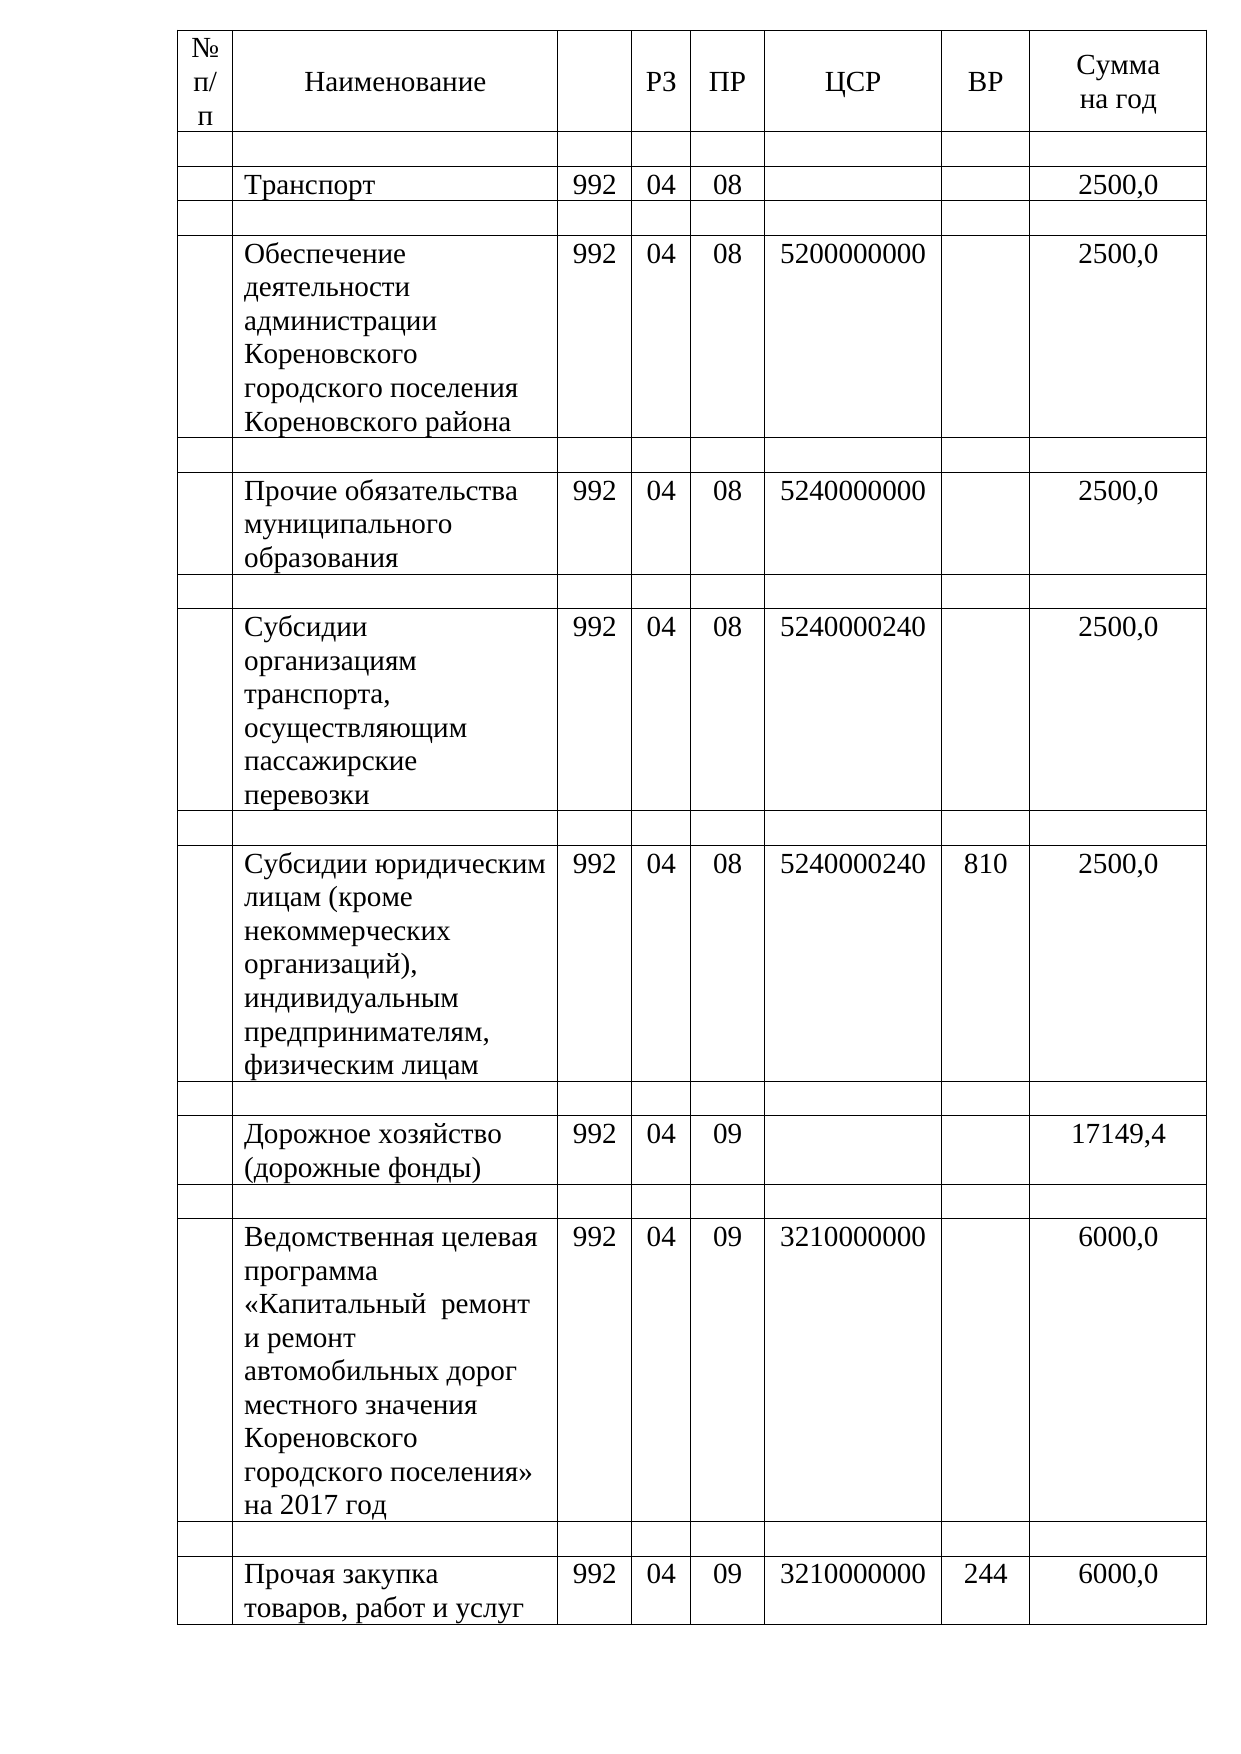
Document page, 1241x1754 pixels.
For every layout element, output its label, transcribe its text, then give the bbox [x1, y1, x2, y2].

table_header ВР [942, 31, 1029, 131]
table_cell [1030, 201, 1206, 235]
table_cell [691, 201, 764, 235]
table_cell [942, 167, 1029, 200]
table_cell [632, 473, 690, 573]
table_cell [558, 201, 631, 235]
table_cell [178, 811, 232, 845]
table_header ПР [691, 31, 764, 131]
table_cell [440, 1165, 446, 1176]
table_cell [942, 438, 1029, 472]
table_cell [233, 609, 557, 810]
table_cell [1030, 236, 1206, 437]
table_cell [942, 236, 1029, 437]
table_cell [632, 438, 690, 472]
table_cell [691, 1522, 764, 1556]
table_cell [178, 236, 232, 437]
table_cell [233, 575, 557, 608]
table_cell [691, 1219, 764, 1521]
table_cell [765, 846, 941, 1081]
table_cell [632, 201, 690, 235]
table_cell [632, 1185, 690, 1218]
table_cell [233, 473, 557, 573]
table_header [558, 31, 631, 131]
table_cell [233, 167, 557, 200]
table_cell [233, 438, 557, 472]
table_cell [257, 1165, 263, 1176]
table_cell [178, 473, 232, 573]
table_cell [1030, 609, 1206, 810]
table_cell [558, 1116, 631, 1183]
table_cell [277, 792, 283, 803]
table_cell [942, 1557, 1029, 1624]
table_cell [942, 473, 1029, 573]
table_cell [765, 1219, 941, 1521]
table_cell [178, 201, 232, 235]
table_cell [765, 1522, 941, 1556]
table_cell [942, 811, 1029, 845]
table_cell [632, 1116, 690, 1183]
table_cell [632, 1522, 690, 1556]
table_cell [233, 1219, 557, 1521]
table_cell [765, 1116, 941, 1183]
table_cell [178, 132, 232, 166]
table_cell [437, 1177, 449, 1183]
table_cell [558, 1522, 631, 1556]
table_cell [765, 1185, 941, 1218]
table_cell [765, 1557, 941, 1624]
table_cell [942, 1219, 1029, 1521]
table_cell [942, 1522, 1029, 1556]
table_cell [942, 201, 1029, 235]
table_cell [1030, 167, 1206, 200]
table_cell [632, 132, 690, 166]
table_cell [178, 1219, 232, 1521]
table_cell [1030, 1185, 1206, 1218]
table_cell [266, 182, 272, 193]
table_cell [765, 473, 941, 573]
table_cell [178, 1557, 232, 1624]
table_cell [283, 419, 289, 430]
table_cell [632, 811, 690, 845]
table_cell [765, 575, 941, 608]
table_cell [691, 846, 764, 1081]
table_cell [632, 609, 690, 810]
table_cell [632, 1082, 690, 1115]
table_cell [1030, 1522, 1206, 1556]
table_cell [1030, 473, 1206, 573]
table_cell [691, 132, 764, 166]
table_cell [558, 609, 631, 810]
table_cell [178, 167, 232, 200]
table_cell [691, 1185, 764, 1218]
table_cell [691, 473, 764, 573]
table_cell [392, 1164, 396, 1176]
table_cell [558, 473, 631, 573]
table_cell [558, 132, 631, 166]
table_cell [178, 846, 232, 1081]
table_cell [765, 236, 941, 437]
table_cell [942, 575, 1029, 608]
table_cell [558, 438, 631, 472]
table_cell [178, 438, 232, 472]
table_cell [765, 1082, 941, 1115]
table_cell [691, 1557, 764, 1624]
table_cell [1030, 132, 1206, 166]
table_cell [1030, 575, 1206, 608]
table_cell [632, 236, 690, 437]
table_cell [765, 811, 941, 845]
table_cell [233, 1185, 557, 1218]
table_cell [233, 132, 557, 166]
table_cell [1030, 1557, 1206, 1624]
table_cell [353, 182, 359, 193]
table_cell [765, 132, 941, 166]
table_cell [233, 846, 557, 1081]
table_header РЗ [632, 31, 690, 131]
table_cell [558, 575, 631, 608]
table_header № п/п [178, 31, 232, 131]
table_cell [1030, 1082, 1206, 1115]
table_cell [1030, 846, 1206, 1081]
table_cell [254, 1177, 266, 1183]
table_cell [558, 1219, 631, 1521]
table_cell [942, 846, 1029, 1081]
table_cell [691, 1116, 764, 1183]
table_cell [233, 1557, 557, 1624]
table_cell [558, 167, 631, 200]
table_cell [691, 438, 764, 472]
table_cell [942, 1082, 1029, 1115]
table_header ЦСР [765, 31, 941, 131]
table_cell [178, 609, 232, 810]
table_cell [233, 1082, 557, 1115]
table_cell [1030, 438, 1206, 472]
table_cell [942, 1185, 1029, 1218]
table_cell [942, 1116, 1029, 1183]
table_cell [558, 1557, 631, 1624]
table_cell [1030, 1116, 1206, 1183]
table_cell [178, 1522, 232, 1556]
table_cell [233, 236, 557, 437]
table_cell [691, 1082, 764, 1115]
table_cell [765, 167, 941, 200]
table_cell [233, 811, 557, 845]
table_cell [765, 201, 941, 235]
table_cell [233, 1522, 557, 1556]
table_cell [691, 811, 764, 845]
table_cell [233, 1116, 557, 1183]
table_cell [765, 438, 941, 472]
table_header Сумма на год [1030, 31, 1206, 131]
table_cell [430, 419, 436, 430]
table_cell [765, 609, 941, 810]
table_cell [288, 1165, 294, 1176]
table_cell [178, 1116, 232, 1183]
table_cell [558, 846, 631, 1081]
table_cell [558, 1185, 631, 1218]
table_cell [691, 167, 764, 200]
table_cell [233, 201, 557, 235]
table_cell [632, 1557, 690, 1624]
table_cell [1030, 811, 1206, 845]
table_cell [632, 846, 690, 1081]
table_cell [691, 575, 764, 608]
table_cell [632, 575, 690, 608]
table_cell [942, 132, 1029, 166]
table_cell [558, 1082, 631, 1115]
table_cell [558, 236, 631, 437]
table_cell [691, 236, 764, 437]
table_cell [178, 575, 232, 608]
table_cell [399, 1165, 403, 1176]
table_header Наименование [233, 31, 557, 131]
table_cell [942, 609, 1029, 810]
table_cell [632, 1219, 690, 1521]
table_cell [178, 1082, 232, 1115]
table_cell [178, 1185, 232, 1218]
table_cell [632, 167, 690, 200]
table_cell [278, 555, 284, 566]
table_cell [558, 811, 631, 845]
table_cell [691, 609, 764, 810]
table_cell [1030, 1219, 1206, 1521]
